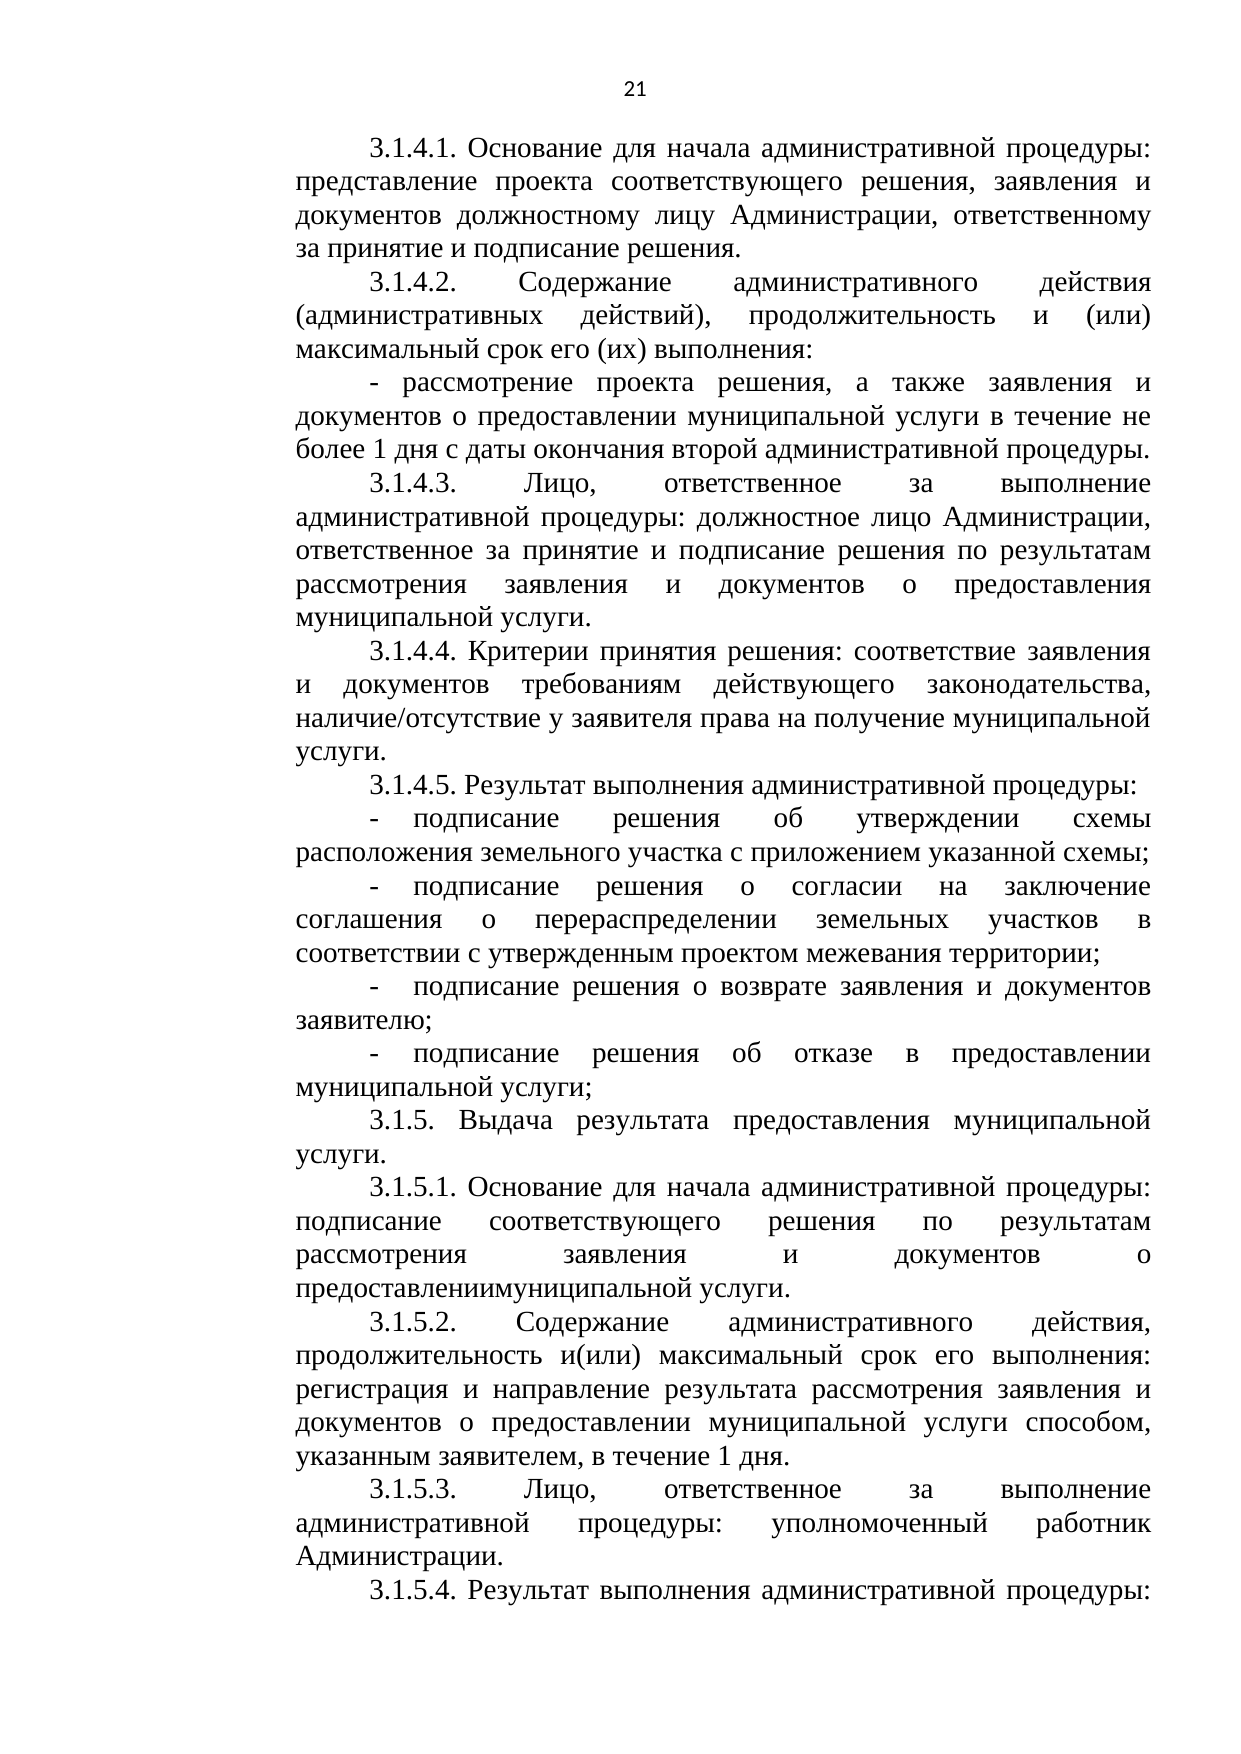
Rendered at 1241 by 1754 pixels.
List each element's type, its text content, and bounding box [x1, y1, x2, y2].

text 3.1.5. Выдача результата предоставления муниципальной услуги. [295, 1102, 1152, 1169]
text 3.1.4.1. Основание для начала административной процедуры: представление проекта соответствующего решения, заявления и документов должностному лицу Администрации, ответственному за принятие и подписание решения. [295, 130, 1152, 264]
text 3.1.5.2. Содержание административного действия, продолжительность и(или) максимальный срок его выполнения: регистрация и направление результата рассмотрения заявления и документов о предоставлении муниципальной услуги способом, указанным заявителем, в течение 1 дня. [295, 1304, 1152, 1471]
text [295, 1572, 1152, 1606]
text 3.1.4.3. Лицо, ответственное за выполнение административной процедуры: должностное лицо Администрации, ответственное за принятие и подписание решения по результатам рассмотрения заявления и документов о предоставления муниципальной услуги. [295, 465, 1152, 633]
text 3.1.4.5. Результат выполнения административной процедуры: [295, 767, 1152, 801]
text - рассмотрение проекта решения, а также заявления и документов о предоставлении муниципальной услуги в течение не более 1 дня с даты окончания второй административной процедуры. [295, 364, 1152, 465]
text 3.1.4.4. Критерии принятия решения: соответствие заявления и документов требованиям действующего законодательства, наличие/отсутствие у заявителя права на получение муниципальной услуги. [295, 633, 1152, 767]
text 3.1.5.1. Основание для начала административной процедуры: подписание соответствующего решения по результатам рассмотрения заявления и документов о предоставлениимуниципальной услуги. [295, 1169, 1152, 1304]
text - подписание решения об отказе в предоставлении муниципальной услуги; [295, 1035, 1152, 1102]
text 3.1.4.2. Содержание административного действия (административных действий), продолжительность и (или) максимальный срок его (их) выполнения: [295, 264, 1152, 364]
text - подписание решения о согласии на заключение соглашения о перераспределении земельных участков в соответствии с утвержденным проектом межевания территории; [295, 868, 1152, 968]
text - подписание решения об утверждении схемы расположения земельного участка с приложением указанной схемы; [295, 801, 1152, 868]
text - подписание решения о возврате заявления и документов заявителю; [295, 968, 1152, 1035]
text 3.1.5.3. Лицо, ответственное за выполнение административной процедуры: уполномоченный работник Администрации. [295, 1471, 1152, 1572]
